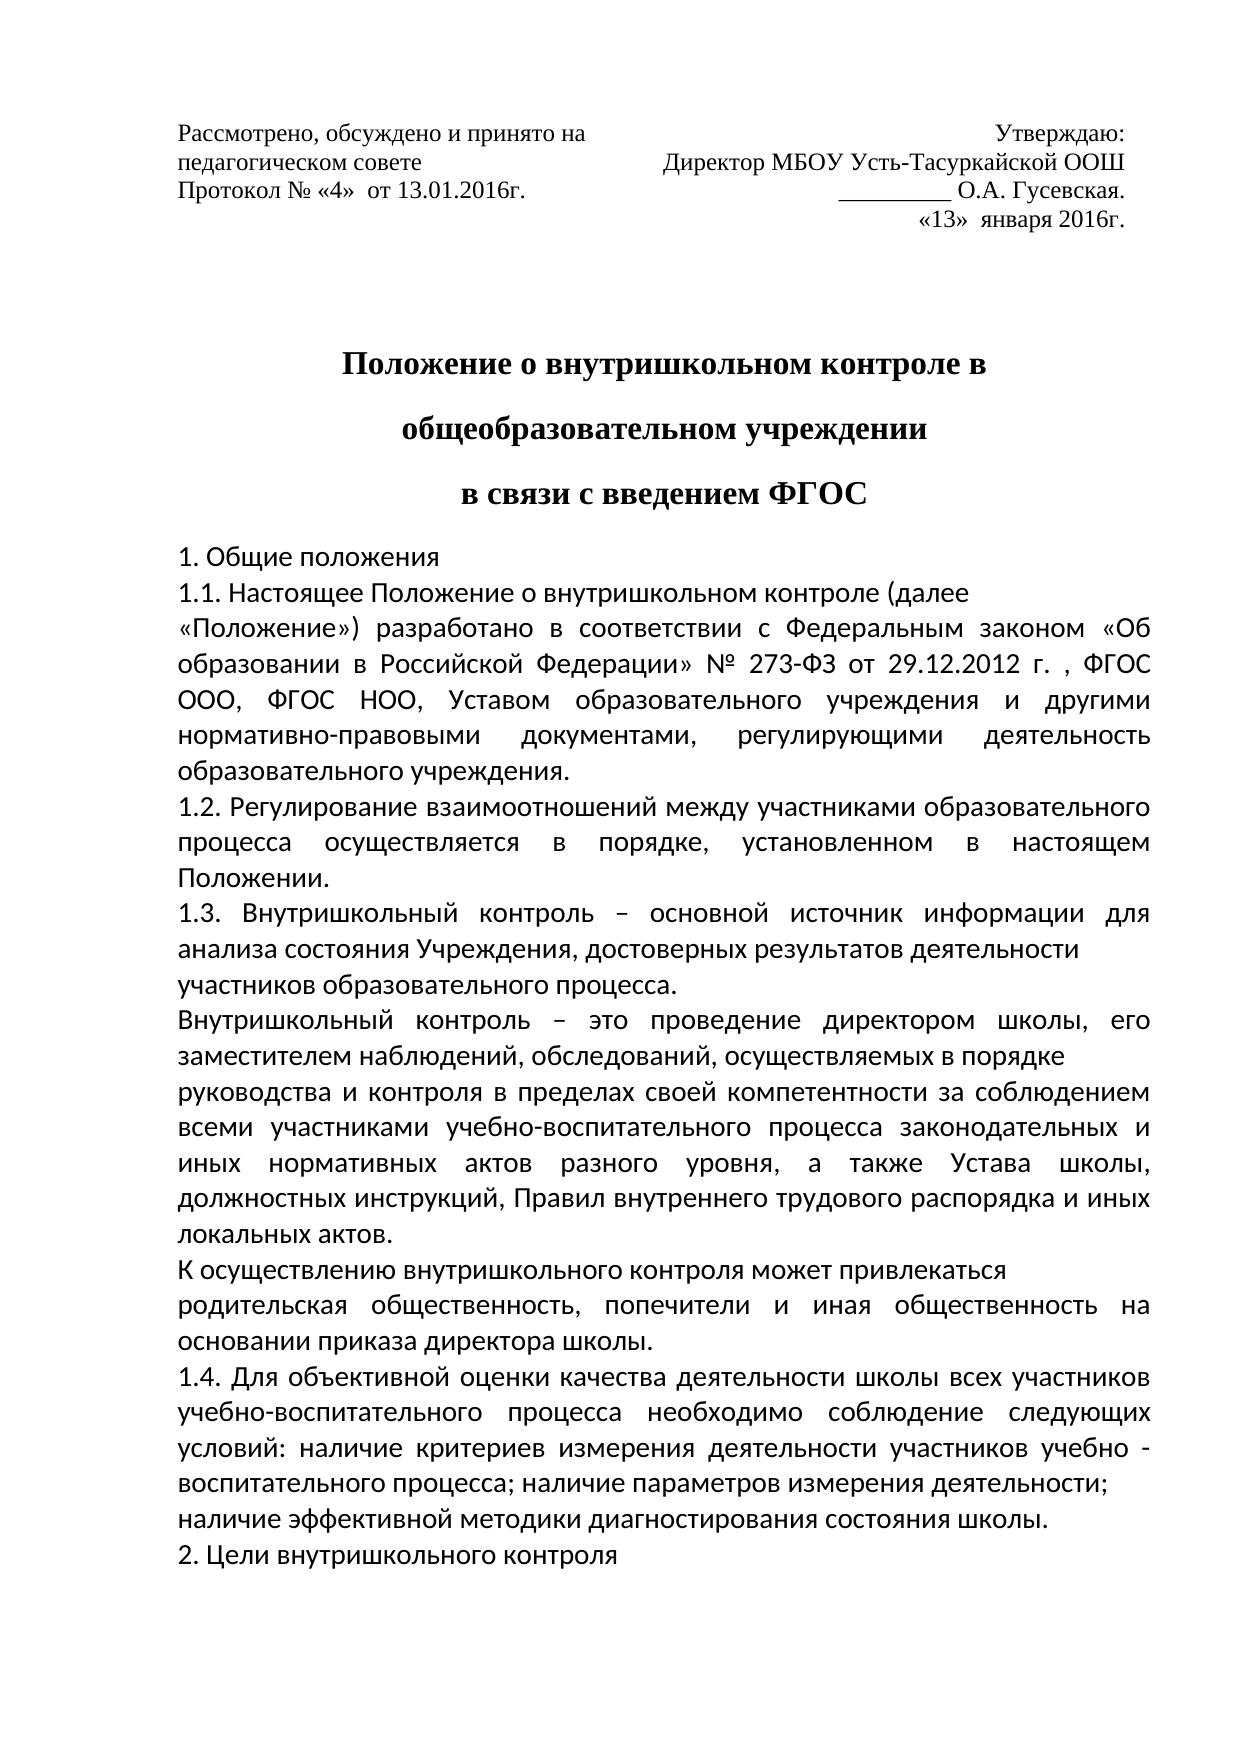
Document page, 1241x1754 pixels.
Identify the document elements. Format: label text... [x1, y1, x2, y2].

text общеобразовательном учреждении [177, 408, 1152, 447]
text 1.3. Внутришкольный контроль – основной источник информации для анализа состояния Учреждения, достоверных результатов деятельности [177, 894, 1152, 966]
text участников образовательного процесса. [177, 966, 1152, 1001]
text Положение о внутришкольном контроле в [177, 344, 1152, 382]
text К осуществлению внутришкольного контроля может привлекаться [177, 1251, 1152, 1286]
table_header Рассмотрено, обсуждено и принято на педагогическом совете Протокол № «4» от 13.01.2016г. [166, 118, 620, 291]
text наличие эффективной методики диагностирования состояния школы. [177, 1500, 1152, 1536]
table_header Утверждаю: Директор МБОУ Усть-Тасуркайской ООШ _________ О.А. Гусевская. «13» января 2016г. [620, 118, 1136, 291]
text 1.4. Для объективной оценки качества деятельности школы всех участников учебно-воспитательного процесса необходимо соблюдение следующих условий: наличие критериев измерения деятельности участников учебно - воспитательного процесса; наличие параметров измерения деятельности; [177, 1358, 1152, 1500]
text 1. Общие положения [177, 538, 1152, 574]
text «Положение») разработано в соответствии с Федеральным законом «Об образовании в Российской Федерации» № 273-ФЗ от 29.12.2012 г. , ФГОС ООО, ФГОС НОО, Уставом образовательного учреждения и другими нормативно-правовыми документами, регулирующими деятельность образовательного учреждения. [177, 609, 1152, 788]
text в связи с введением ФГОС [177, 473, 1152, 512]
text 1.2. Регулирование взаимоотношений между участниками образовательного процесса осуществляется в порядке, установленном в настоящем Положении. [177, 788, 1152, 894]
text 1.1. Настоящее Положение о внутришкольном контроле (далее [177, 574, 1152, 609]
text 2. Цели внутришкольного контроля [177, 1536, 1152, 1571]
text руководства и контроля в пределах своей компетентности за соблюдением всеми участниками учебно-воспитательного процесса законодательных и иных нормативных актов разного уровня, а также Устава школы, должностных инструкций, Правил внутреннего трудового распорядка и иных локальных актов. [177, 1073, 1152, 1251]
text Внутришкольный контроль – это проведение директором школы, его заместителем наблюдений, обследований, осуществляемых в порядке [177, 1001, 1152, 1073]
text родительская общественность, попечители и иная общественность на основании приказа директора школы. [177, 1286, 1152, 1358]
